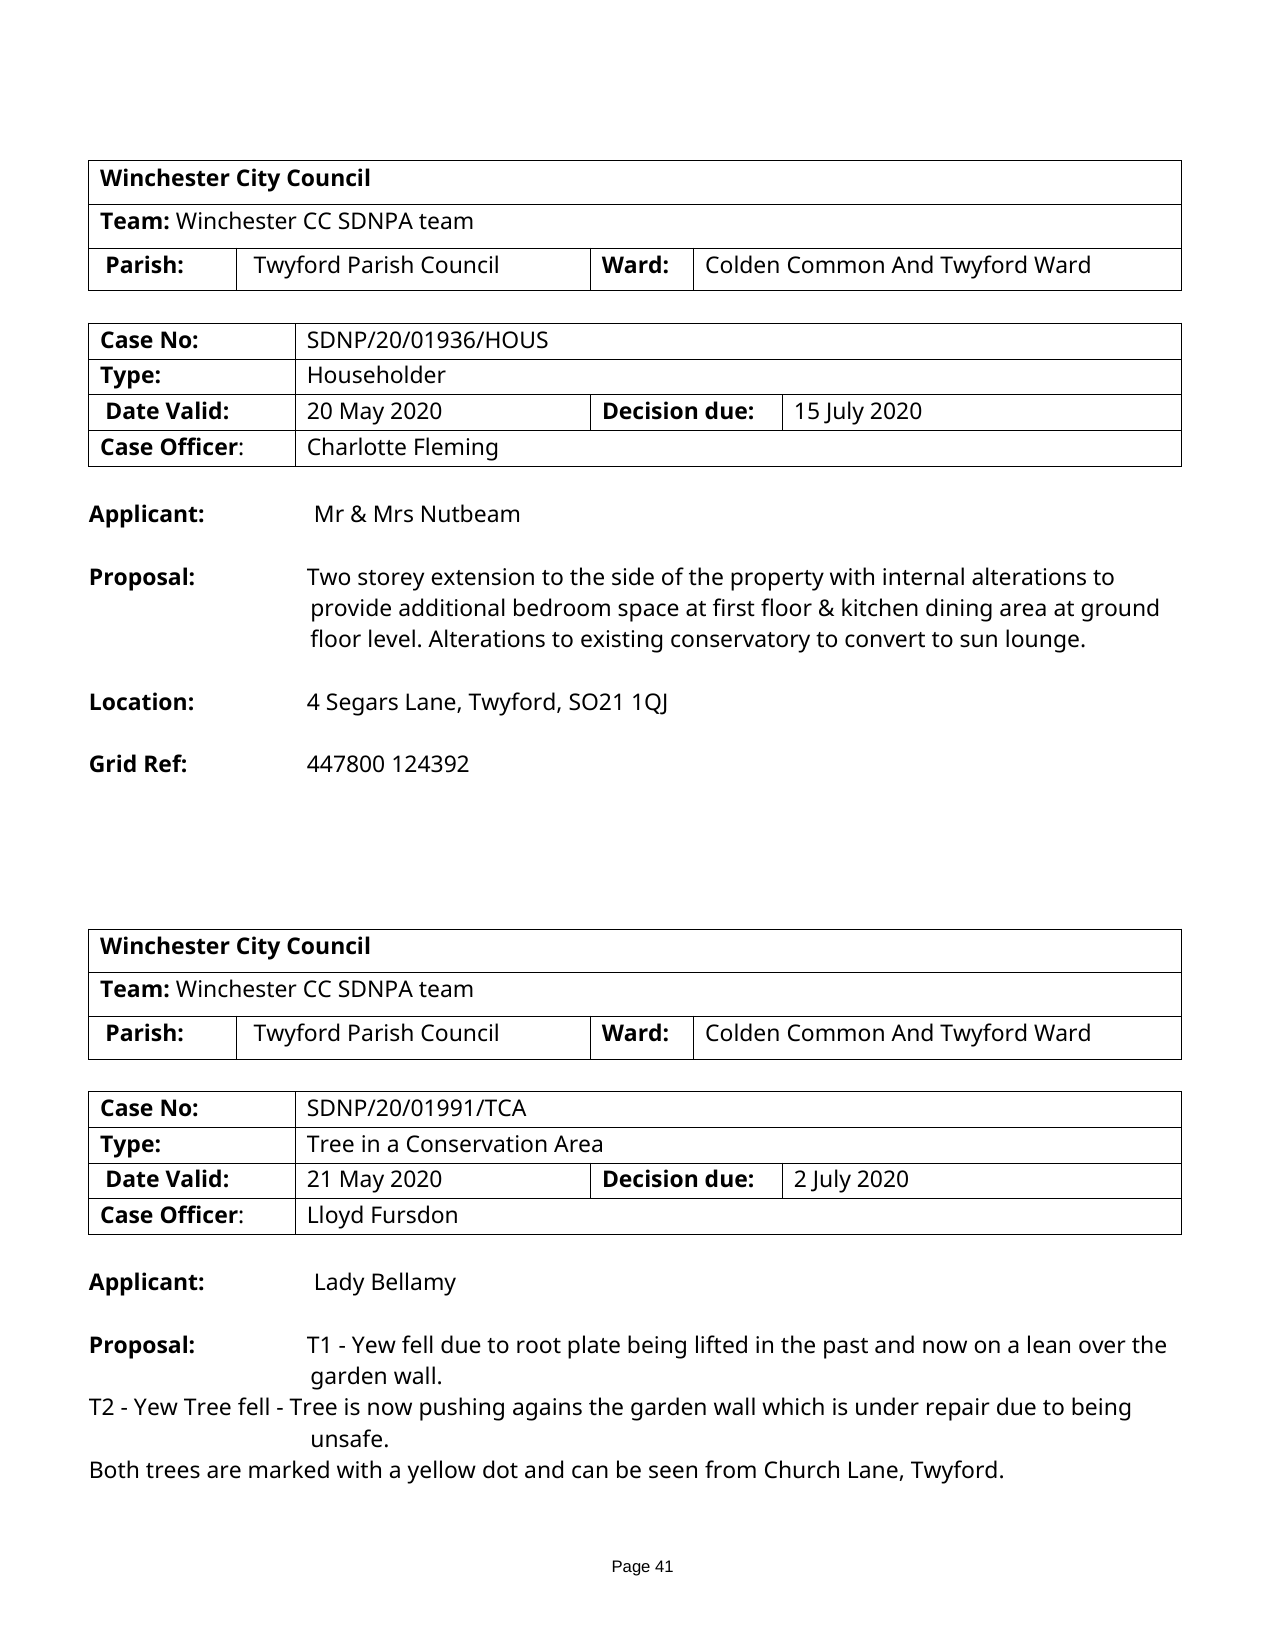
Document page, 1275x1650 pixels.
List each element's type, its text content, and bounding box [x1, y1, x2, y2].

table_cell Date Valid: [89, 1164, 295, 1198]
table_cell Parish: [89, 1017, 236, 1058]
table_header Case No: [89, 1092, 295, 1127]
table_cell Date Valid: [89, 395, 295, 430]
table_cell Case Officer: [89, 431, 295, 466]
table_header Winchester City Council [89, 930, 1181, 972]
table_cell 15 July 2020 [783, 395, 1181, 430]
table_cell Twyford Parish Council [237, 1017, 590, 1058]
table_cell 21 May 2020 [296, 1164, 590, 1198]
table_cell Colden Common And Twyford Ward [694, 1017, 1181, 1058]
table_cell Team: Winchester CC SDNPA team [89, 973, 1181, 1016]
table_header SDNP/20/01991/TCA [296, 1092, 1181, 1127]
table_cell Type: [89, 360, 295, 394]
text Applicant: Mr & Mrs Nutbeam [89, 498, 1196, 529]
table_cell 2 July 2020 [783, 1164, 1181, 1198]
text Proposal: Two storey extension to the side of the property with internal alterations to provide additional bedroom space at first floor & kitchen dining area at ground floor level. Alterations to existing conservatory to convert to sun lounge. [89, 561, 1196, 654]
table_header Case No: [89, 324, 295, 358]
text Proposal: T1 - Yew fell due to root plate being lifted in the past and now on a lean over the garden wall. [89, 1329, 1196, 1391]
table_header Winchester City Council [89, 161, 1181, 204]
text Both trees are marked with a yellow dot and can be seen from Church Lane, Twyford. [89, 1454, 1196, 1485]
table_cell Colden Common And Twyford Ward [694, 249, 1181, 290]
text Applicant: Lady Bellamy [89, 1266, 1196, 1298]
table_cell Ward: [591, 1017, 693, 1058]
table_header SDNP/20/01936/HOUS [296, 324, 1181, 358]
table_cell Case Officer: [89, 1199, 295, 1234]
text T2 - Yew Tree fell - Tree is now pushing agains the garden wall which is under repair due to being unsafe. [89, 1391, 1196, 1454]
table_cell Decision due: [591, 395, 782, 430]
text Location: 4 Segars Lane, Twyford, SO21 1QJ [89, 686, 1196, 717]
table_cell Decision due: [591, 1164, 782, 1198]
text Grid Ref: 447800 124392 [89, 748, 1196, 779]
table_cell Team: Winchester CC SDNPA team [89, 205, 1181, 247]
table_cell 20 May 2020 [296, 395, 590, 430]
table_cell Lloyd Fursdon [296, 1199, 1181, 1234]
table_cell Twyford Parish Council [237, 249, 590, 290]
table_cell Charlotte Fleming [296, 431, 1181, 466]
table_cell Householder [296, 360, 1181, 394]
table_cell Ward: [591, 249, 693, 290]
table_cell Parish: [89, 249, 236, 290]
table_cell Tree in a Conservation Area [296, 1128, 1181, 1162]
table_cell Type: [89, 1128, 295, 1162]
